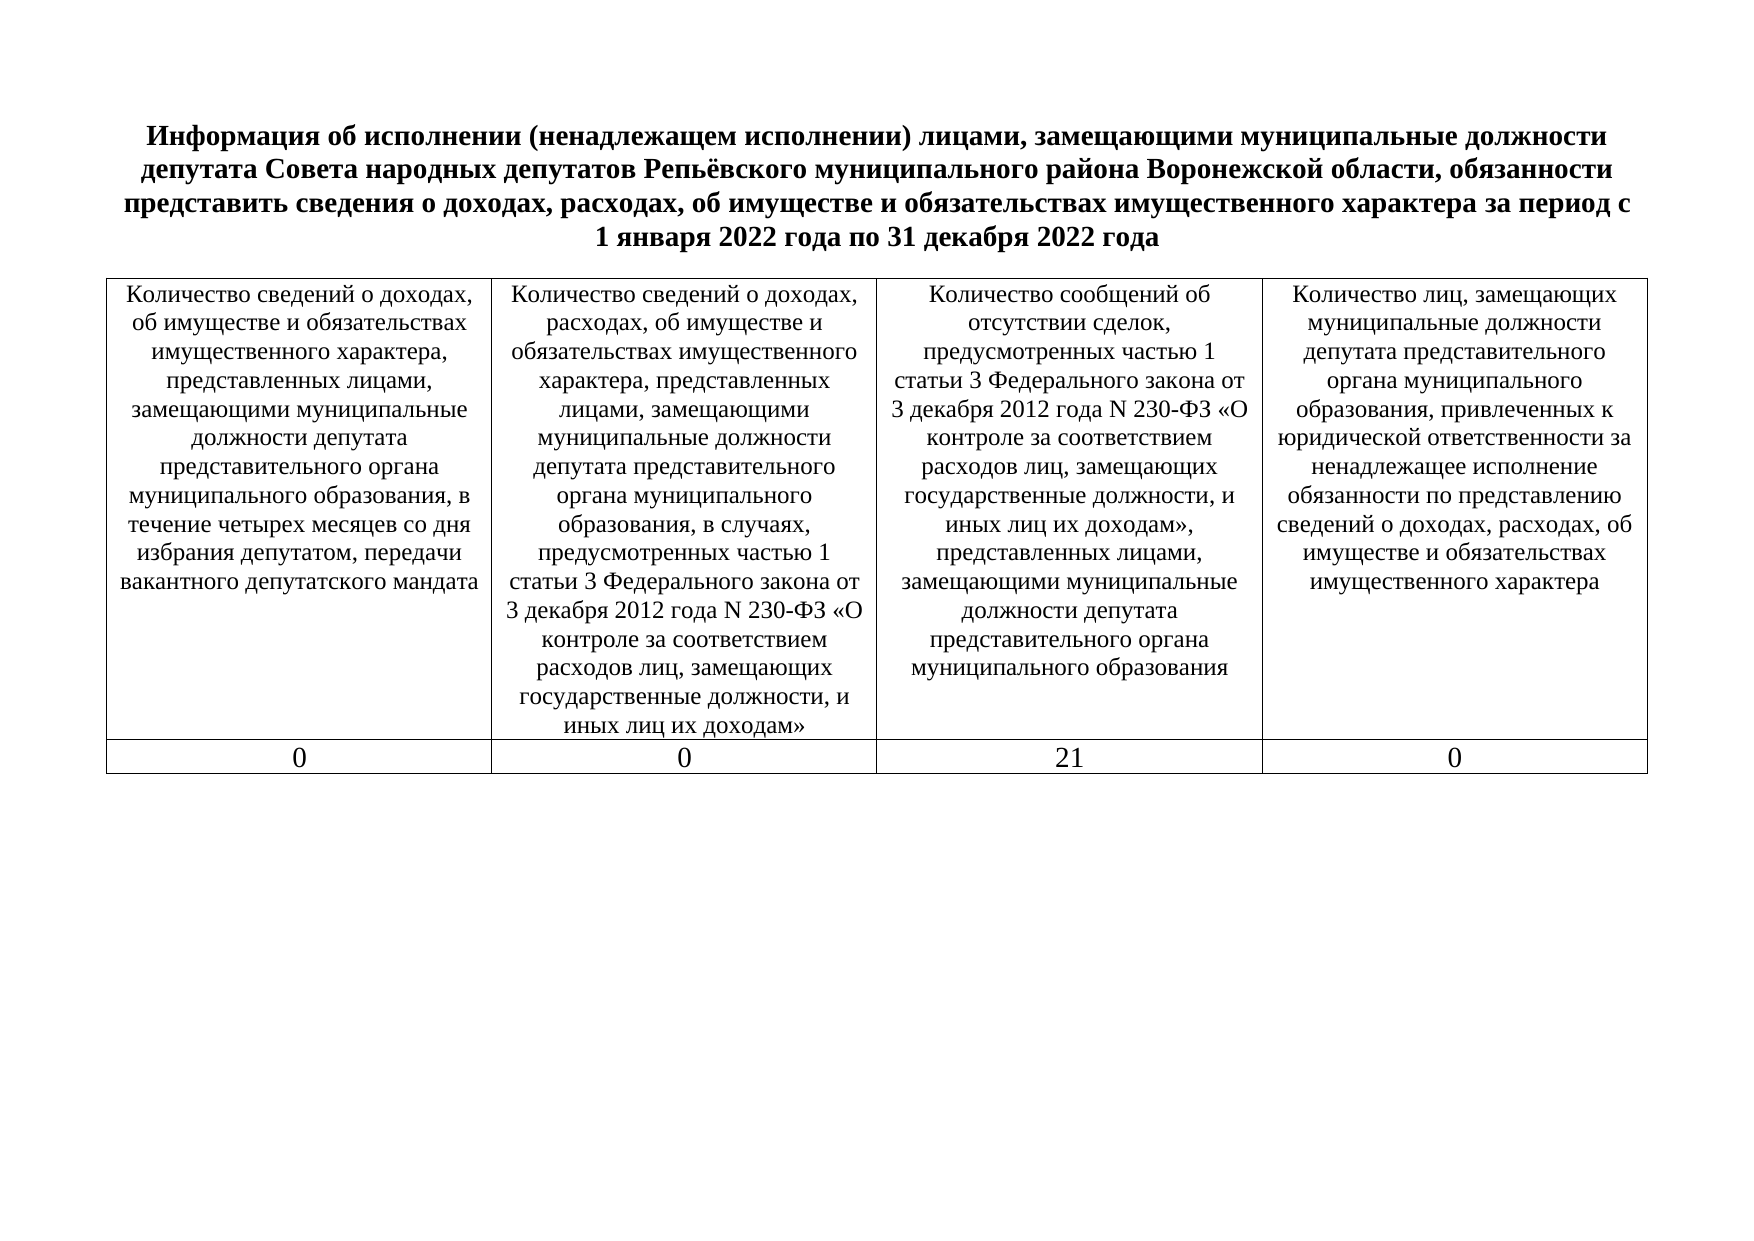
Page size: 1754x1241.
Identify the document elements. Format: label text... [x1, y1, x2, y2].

table_cell 0 [107, 740, 491, 773]
table_cell 21 [877, 740, 1262, 773]
table_cell 0 [1263, 740, 1647, 773]
table_header Количество сведений о доходах, об имуществе и обязательствах имущественного характера, представленных лицами, замещающими муниципальные должности депутата представительного органа муниципального образования, в течение четырех месяцев со дня избрания депутатом, передачи вакантного депутатского мандата [107, 279, 491, 739]
table_header Количество лиц, замещающих муниципальные должности депутата представительного органа муниципального образования, привлеченных к юридической ответственности за ненадлежащее исполнение обязанности по представлению сведений о доходах, расходах, об имуществе и обязательствах имущественного характера [1263, 279, 1647, 739]
table_cell 0 [492, 740, 876, 773]
text Информация об исполнении (ненадлежащем исполнении) лицами, замещающими муниципальные должности депутата Совета народных депутатов Репьёвского муниципального района Воронежской области, обязанности представить сведения о доходах, расходах, об имуществе и обязательствах имущественного характера за период с 1 января 2022 года по 31 декабря 2022 года [118, 118, 1636, 252]
table_header Количество сведений о доходах, расходах, об имуществе и обязательствах имущественного характера, представленных лицами, замещающими муниципальные должности депутата представительного органа муниципального образования, в случаях, предусмотренных частью 1 статьи 3 Федерального закона от 3 декабря 2012 года N 230-ФЗ «О контроле за соответствием расходов лиц, замещающих государственные должности, и иных лиц их доходам» [492, 279, 876, 739]
table_header Количество сообщений об отсутствии сделок, предусмотренных частью 1 статьи 3 Федерального закона от 3 декабря 2012 года N 230-ФЗ «О контроле за соответствием расходов лиц, замещающих государственные должности, и иных лиц их доходам», представленных лицами, замещающими муниципальные должности депутата представительного органа муниципального образования [877, 279, 1262, 739]
